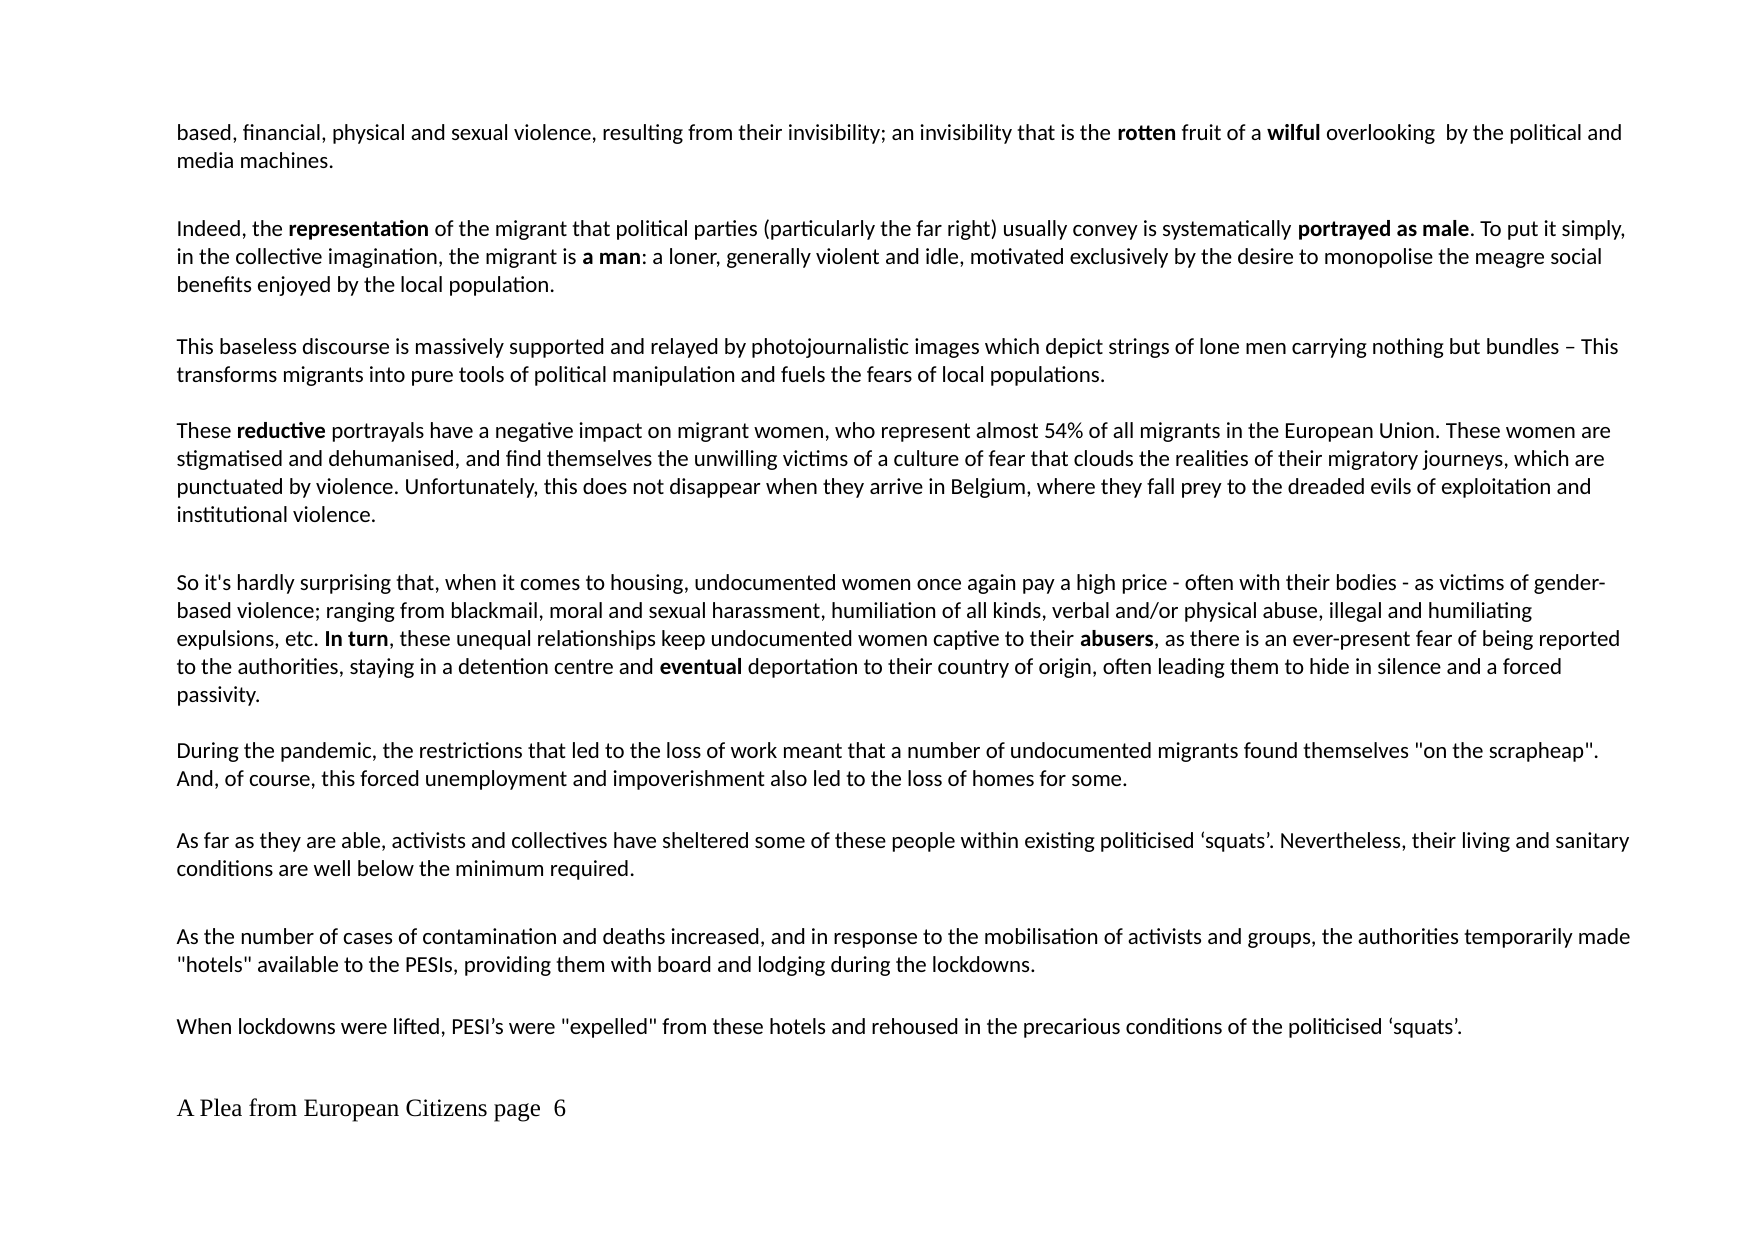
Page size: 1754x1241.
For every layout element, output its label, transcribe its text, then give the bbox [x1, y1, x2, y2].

text As far as they are able, activists and collectives have sheltered some of these people within existing politicised ‘squats’. Nevertheless, their living and sanitary conditions are well below the minimum required. [176, 798, 1636, 882]
text Indeed, the representation of the migrant that political parties (particularly the far right) usually convey is systematically portrayed as male. To put it simply, in the collective imagination, the migrant is a man: a loner, generally violent and idle, motivated exclusively by the desire to monopolise the meagre social benefits enjoyed by the local population. [176, 214, 1636, 298]
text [176, 118, 1636, 174]
text This baseless discourse is massively supported and relayed by photojournalistic images which depict strings of lone men carrying nothing but bundles – This transforms migrants into pure tools of political manipulation and fuels the fears of local populations. These reductive portrayals have a negative impact on migrant women, who represent almost 54% of all migrants in the European Union. These women are stigmatised and dehumanised, and find themselves the unwilling victims of a culture of fear that clouds the realities of their migratory journeys, which are punctuated by violence. Unfortunately, this does not disappear when they arrive in Belgium, where they fall prey to the dreaded evils of exploitation and institutional violence. [176, 304, 1636, 528]
text When lockdowns were lifted, PESI’s were "expelled" from these hotels and rehoused in the precarious conditions of the politicised ‘squats’. [176, 984, 1636, 1040]
text As the number of cases of contamination and deaths increased, and in response to the mobilisation of activists and groups, the authorities temporarily made "hotels" available to the PESIs, providing them with board and lodging during the lockdowns. [176, 922, 1636, 978]
text So it's hardly surprising that, when it comes to housing, undocumented women once again pay a high price - often with their bodies - as victims of gender-based violence; ranging from blackmail, moral and sexual harassment, humiliation of all kinds, verbal and/or physical abuse, illegal and humiliating expulsions, etc. In turn, these unequal relationships keep undocumented women captive to their abusers, as there is an ever-present fear of being reported to the authorities, staying in a detention centre and eventual deportation to their country of origin, often leading them to hide in silence and a forced passivity. During the pandemic, the restrictions that led to the loss of work meant that a number of undocumented migrants found themselves "on the scrapheap". And, of course, this forced unemployment and impoverishment also led to the loss of homes for some. [176, 568, 1636, 792]
